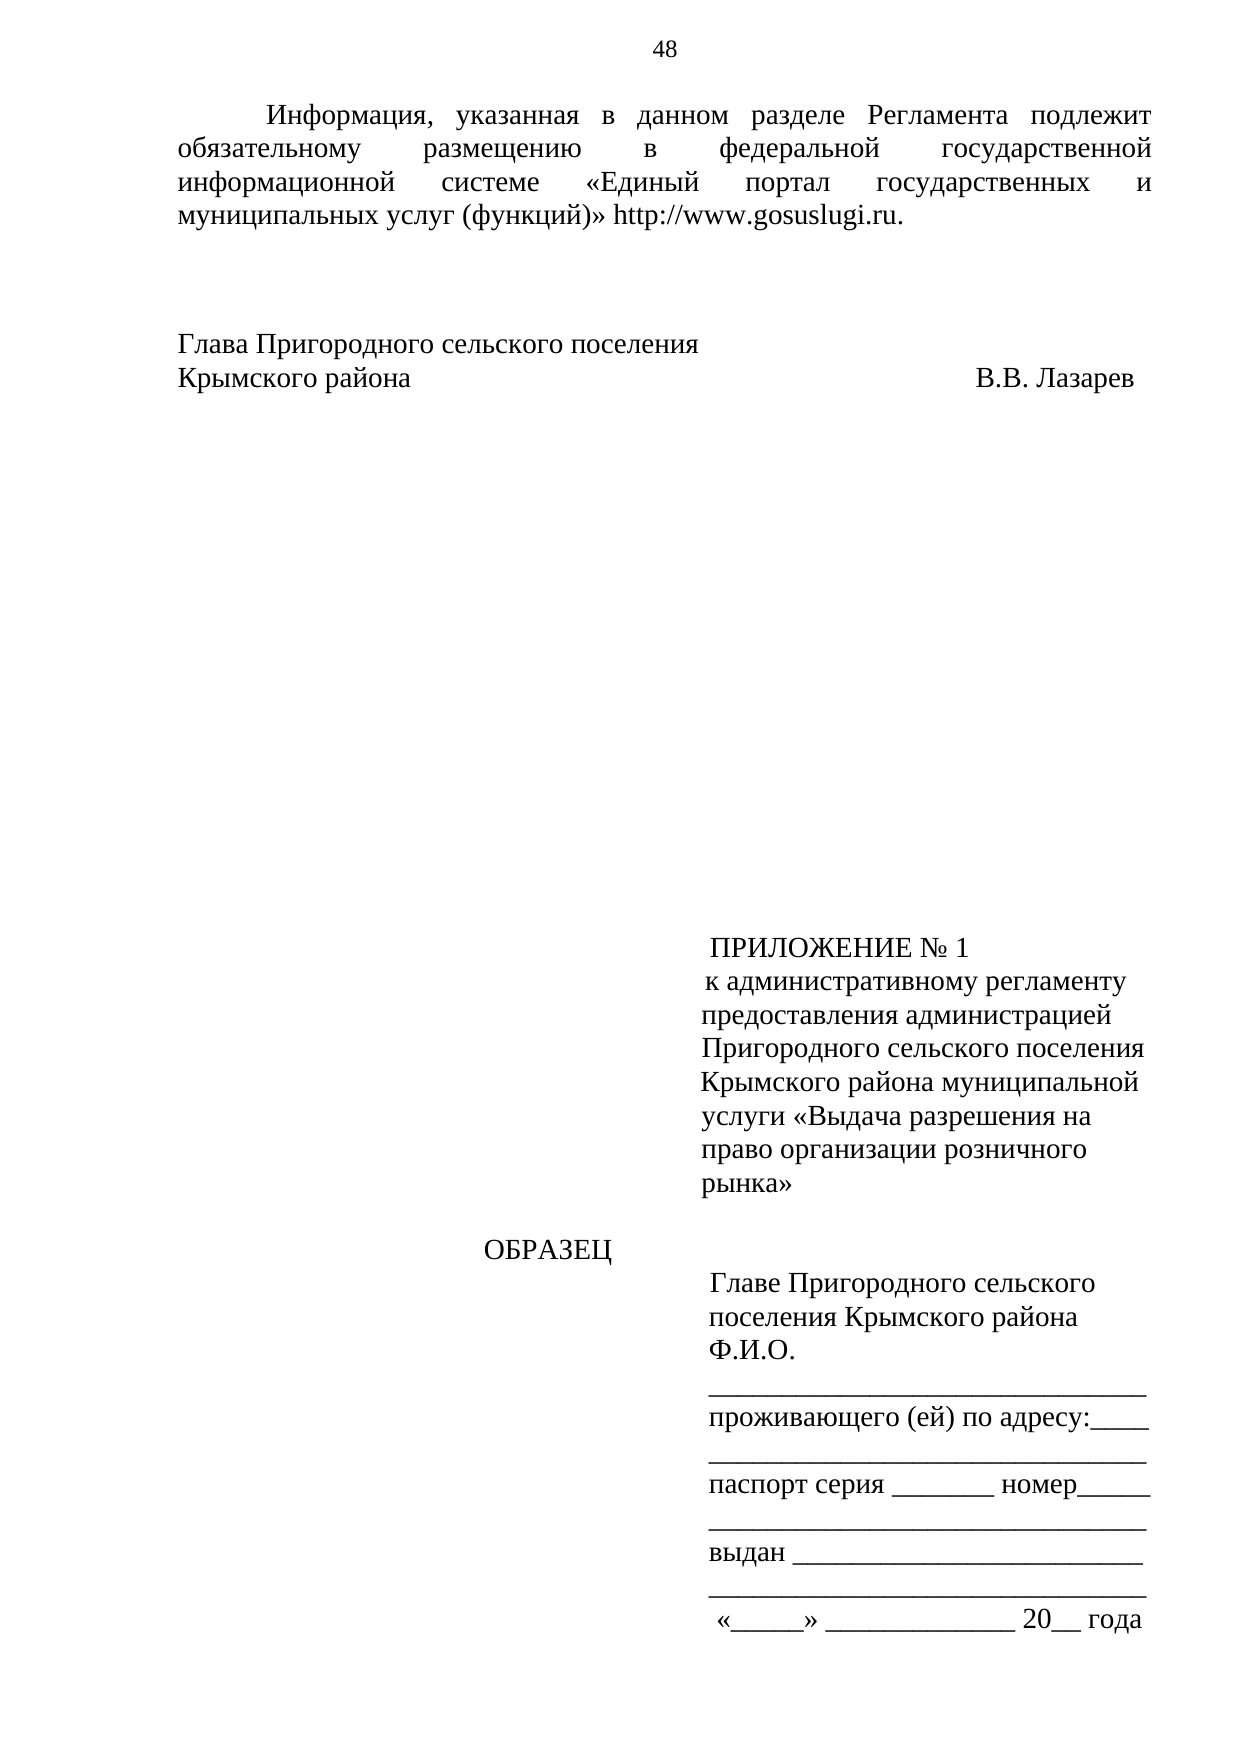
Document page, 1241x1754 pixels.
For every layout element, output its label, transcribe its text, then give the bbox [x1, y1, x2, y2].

text предоставления администрацией [177, 997, 1152, 1031]
text рынка» [177, 1165, 1152, 1198]
text «_____» _____________ 20__ года [177, 1601, 1152, 1634]
text ОБРАЗЕЦ [177, 1232, 1152, 1265]
text к административному регламенту [177, 963, 1152, 997]
text право организации розничного [177, 1131, 1152, 1165]
text выдан ________________________ [177, 1534, 1152, 1567]
text ______________________________ [177, 1567, 1152, 1601]
text паспорт серия _______ номер_____ [177, 1467, 1152, 1500]
text поселения Крымского района [177, 1299, 1152, 1332]
text ______________________________ [177, 1433, 1152, 1467]
text Информация, указанная в данном разделе Регламента подлежит обязательному размещению в федеральной государственной информационной системе «Единый портал государственных и муниципальных услуг (функций)» http://www.gosuslugi.ru. [177, 97, 1152, 231]
text ______________________________ [177, 1366, 1152, 1399]
text услуги «Выдача разрешения на [177, 1098, 1152, 1131]
text Главе Пригородного сельского [177, 1265, 1152, 1299]
text Пригородного сельского поселения [177, 1031, 1152, 1064]
text ______________________________ [177, 1500, 1152, 1534]
text проживающего (ей) по адресу:____ [177, 1399, 1152, 1433]
text Глава Пригородного сельского поселения [177, 326, 1152, 360]
text Ф.И.О. [177, 1332, 1152, 1366]
text Крымского района муниципальной [177, 1064, 1152, 1098]
text Крымского района В.В. Лазарев [177, 360, 1152, 393]
text ПРИЛОЖЕНИЕ № 1 [177, 930, 1152, 963]
